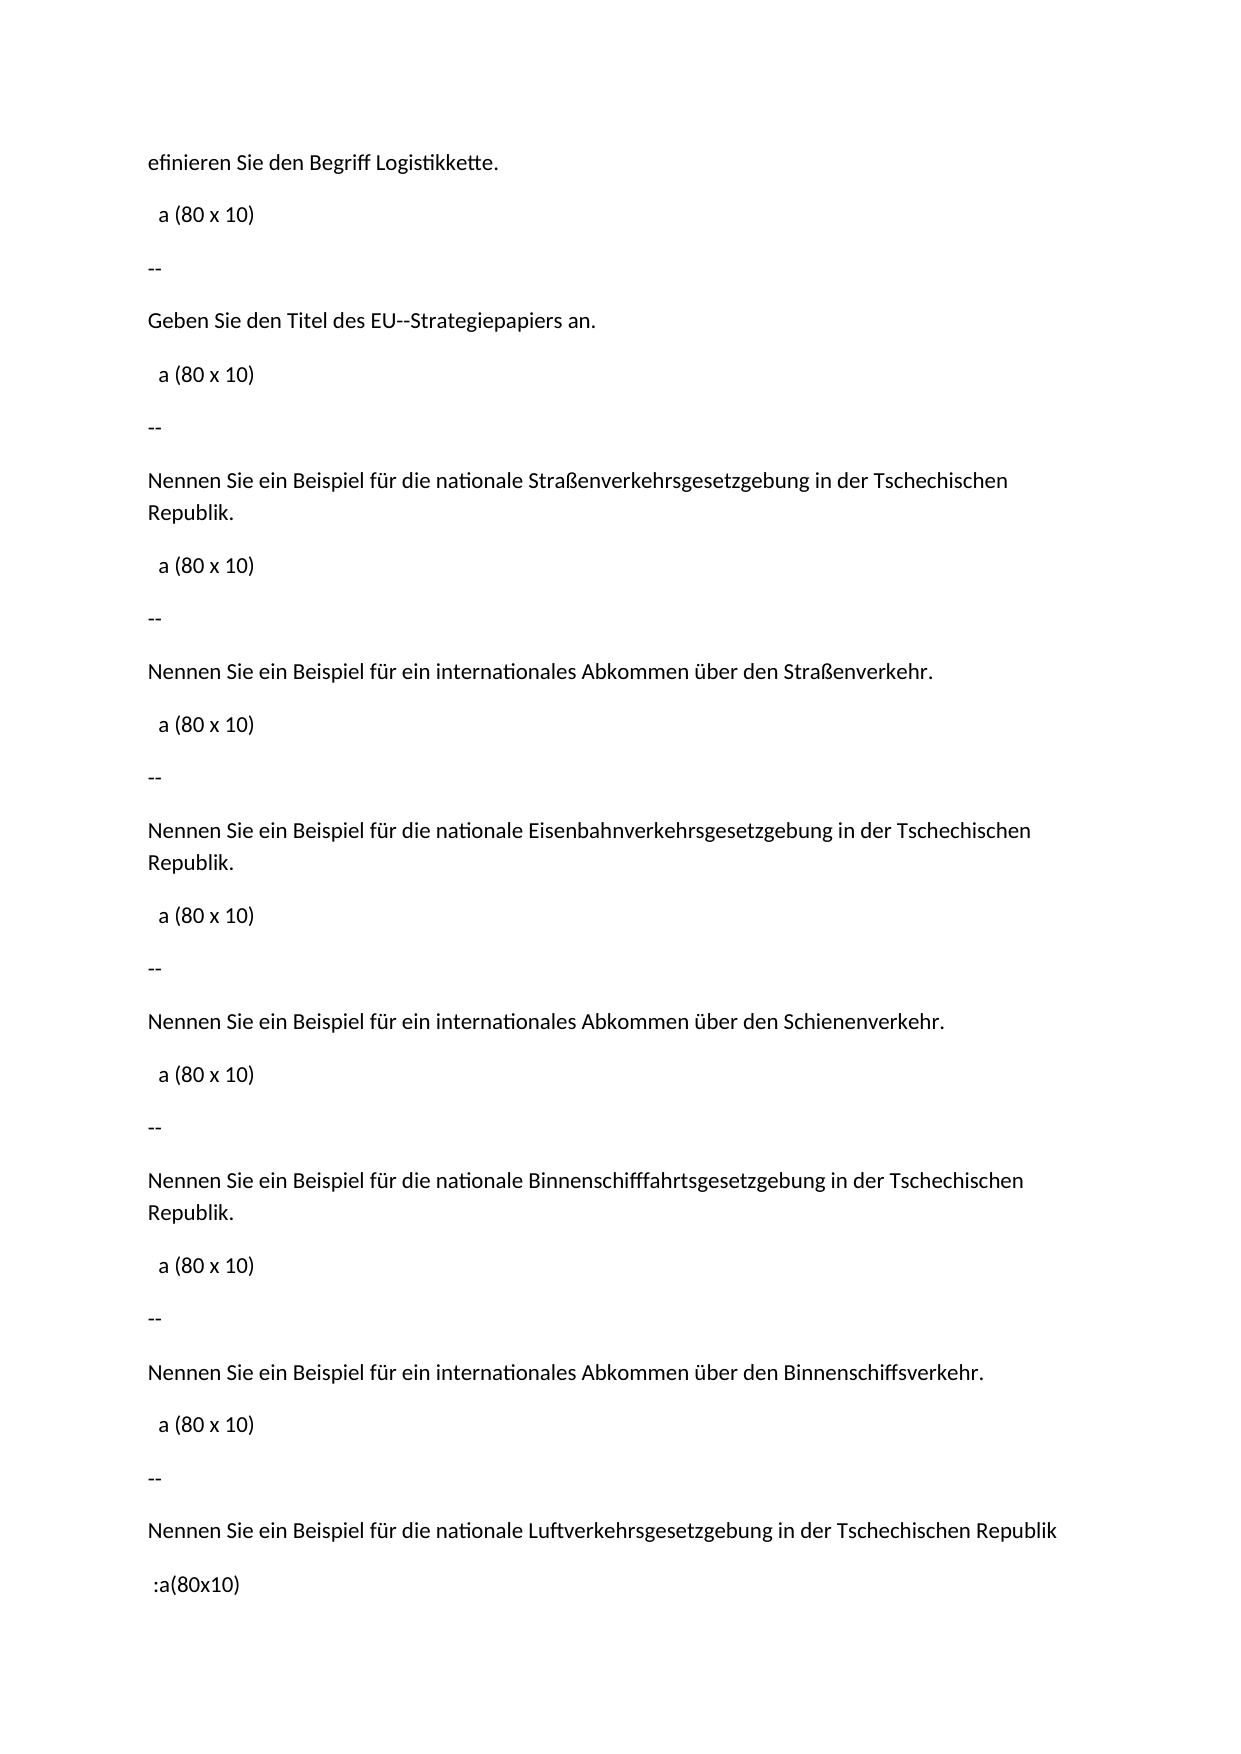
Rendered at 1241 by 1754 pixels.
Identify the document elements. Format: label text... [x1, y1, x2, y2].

text Nennen Sie ein Beispiel für die nationale Eisenbahnverkehrsgesetzgebung in der Tschechischen Republik. [148, 816, 1093, 876]
text a (80 x 10) [148, 1411, 1093, 1439]
text Nennen Sie ein Beispiel für die nationale Binnenschifffahrtsgesetzgebung in der Tschechischen Republik. [148, 1166, 1093, 1227]
text Nennen Sie ein Beispiel für die nationale Luftverkehrsgesetzgebung in der Tschechischen Republik [148, 1517, 1093, 1545]
text a (80 x 10) [148, 551, 1093, 579]
text Geben Sie den Titel des EU--Strategiepapiers an. [148, 307, 1093, 335]
text -- [148, 1113, 1093, 1141]
text :a(80x10) [148, 1570, 1093, 1598]
text Nennen Sie ein Beispiel für ein internationales Abkommen über den Straßenverkehr. [148, 657, 1093, 685]
text -- [148, 1464, 1093, 1492]
text Nennen Sie ein Beispiel für ein internationales Abkommen über den Schienenverkehr. [148, 1007, 1093, 1035]
text a (80 x 10) [148, 1060, 1093, 1088]
text Nennen Sie ein Beispiel für ein internationales Abkommen über den Binnenschiffsverkehr. [148, 1358, 1093, 1386]
text -- [148, 1304, 1093, 1333]
text a (80 x 10) [148, 710, 1093, 738]
text -- [148, 604, 1093, 632]
text a (80 x 10) [148, 901, 1093, 929]
text -- [148, 413, 1093, 441]
text a (80 x 10) [148, 1252, 1093, 1279]
text -- [148, 254, 1093, 282]
text Nennen Sie ein Beispiel für die nationale Straßenverkehrsgesetzgebung in der Tschechischen Republik. [148, 466, 1093, 526]
text -- [148, 954, 1093, 982]
text a (80 x 10) [148, 201, 1093, 229]
text -- [148, 763, 1093, 791]
text efinieren Sie den Begriff Logistikkette. [148, 148, 1093, 176]
text a (80 x 10) [148, 360, 1093, 388]
